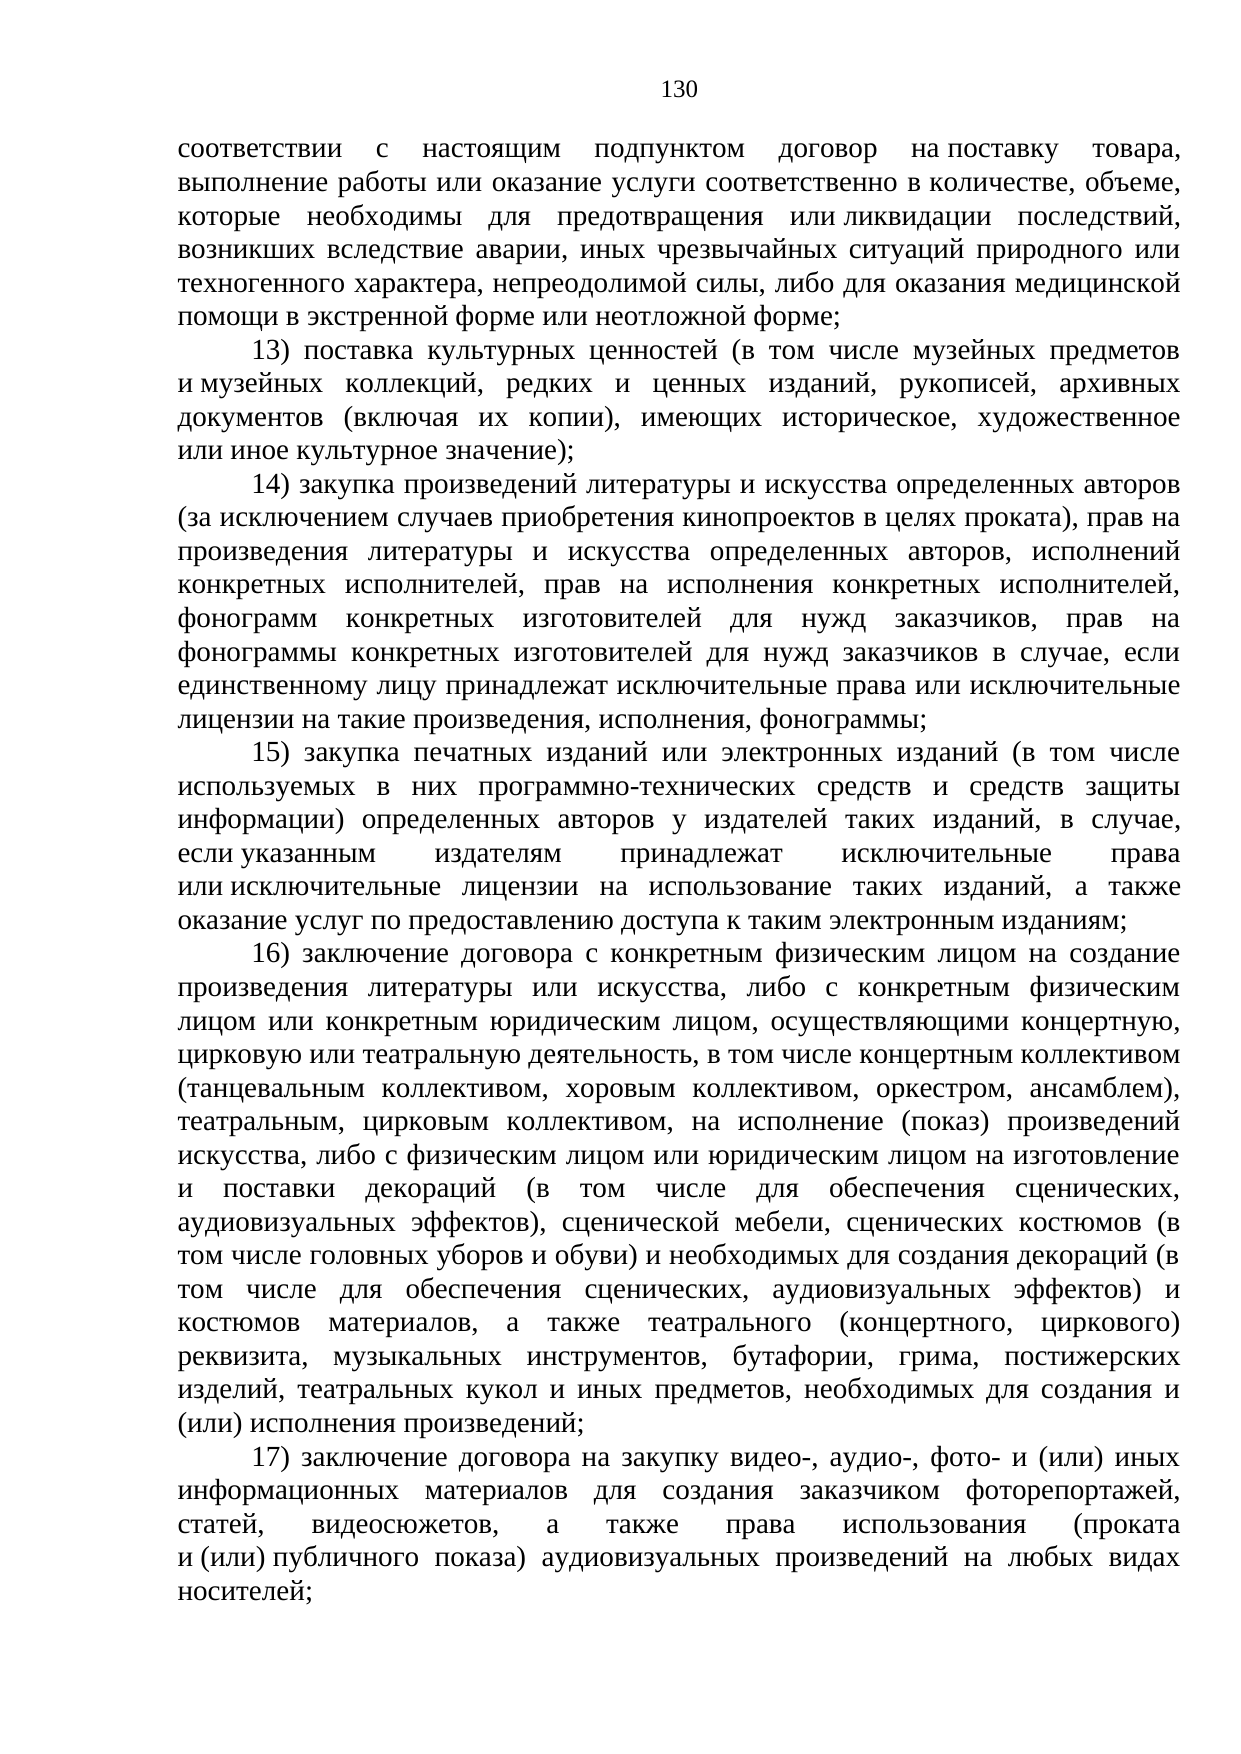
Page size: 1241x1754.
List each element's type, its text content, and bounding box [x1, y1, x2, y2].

text 14) закупка произведений литературы и искусства определенных авторов (за исключением случаев приобретения кинопроектов в целях проката), прав на произведения литературы и искусства определенных авторов, исполнений конкретных исполнителей, прав на исполнения конкретных исполнителей, фонограмм конкретных изготовителей для нужд заказчиков, прав на фонограммы конкретных изготовителей для нужд заказчиков в случае, если единственному лицу принадлежат исключительные права или исключительные лицензии на такие произведения, исполнения, фонограммы; [177, 466, 1181, 734]
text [177, 131, 1181, 332]
text 16) заключение договора с конкретным физическим лицом на создание произведения литературы или искусства, либо с конкретным физическим лицом или конкретным юридическим лицом, осуществляющими концертную, цирковую или театральную деятельность, в том числе концертным коллективом (танцевальным коллективом, хоровым коллективом, оркестром, ансамблем), театральным, цирковым коллективом, на исполнение (показ) произведений искусства, либо с физическим лицом или юридическим лицом на изготовление и поставки декораций (в том числе для обеспечения сценических, аудиовизуальных эффектов), сценической мебели, сценических костюмов (в том числе головных уборов и обуви) и необходимых для создания декораций (в том числе для обеспечения сценических, аудиовизуальных эффектов) и костюмов материалов, а также театрального (концертного, циркового) реквизита, музыкальных инструментов, бутафории, грима, постижерских изделий, театральных кукол и иных предметов, необходимых для создания и (или) исполнения произведений; [177, 936, 1181, 1439]
text 15) закупка печатных изданий или электронных изданий (в том числе используемых в них программно-технических средств и средств защиты информации) определенных авторов у издателей таких изданий, в случае, если указанным издателям принадлежат исключительные права или исключительные лицензии на использование таких изданий, а также оказание услуг по предоставлению доступа к таким электронным изданиям; [177, 734, 1181, 936]
text 13) поставка культурных ценностей (в том числе музейных предметов и музейных коллекций, редких и ценных изданий, рукописей, архивных документов (включая их копии), имеющих историческое, художественное или иное культурное значение); [177, 332, 1181, 466]
text 17) заключение договора на закупку видео-, аудио-, фото- и (или) иных информационных материалов для создания заказчиком фоторепортажей, статей, видеосюжетов, а также права использования (проката и (или) публичного показа) аудиовизуальных произведений на любых видах носителей; [177, 1439, 1181, 1606]
